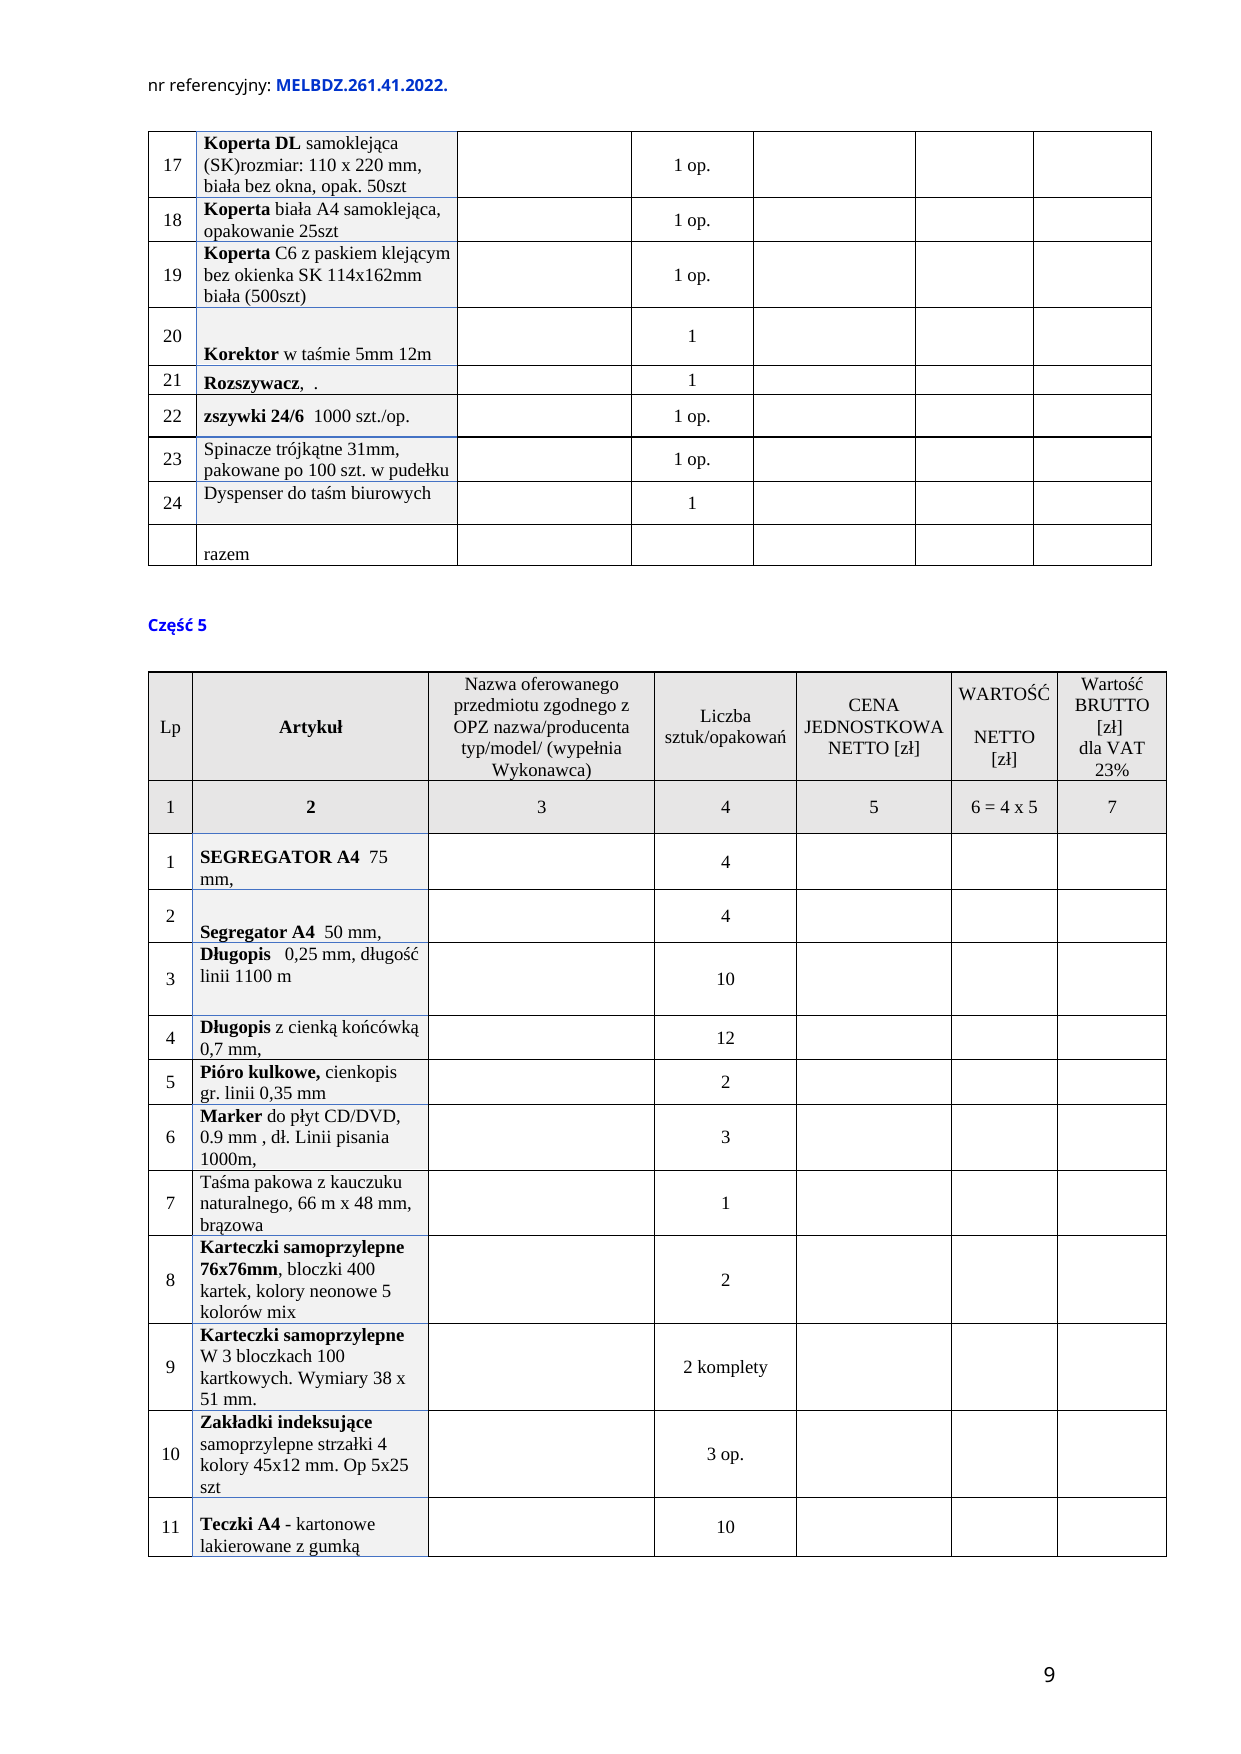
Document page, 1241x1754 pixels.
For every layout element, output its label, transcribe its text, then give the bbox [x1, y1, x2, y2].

table_cell 22 [149, 395, 196, 436]
table_cell [952, 1016, 1057, 1059]
table_cell [952, 1498, 1057, 1556]
table_cell [1034, 395, 1151, 436]
table_cell 1 op. [632, 132, 753, 197]
table_cell 9 [149, 1324, 192, 1410]
table_cell Marker do płyt CD/DVD, 0.9 mm , dł. Linii pisania 1000m, [193, 1105, 428, 1169]
table_cell [754, 438, 915, 481]
table_cell 1 [632, 482, 753, 523]
table_cell 3 [655, 1105, 796, 1169]
table_cell [1034, 198, 1151, 241]
table_cell [797, 1411, 951, 1497]
table_cell Spinacze trójkątne 31mm, pakowane po 100 szt. w pudełku [197, 438, 457, 481]
table_cell [429, 1411, 654, 1497]
table_cell [429, 1324, 654, 1410]
table_cell 11 [149, 1498, 192, 1556]
table_cell [429, 1236, 654, 1323]
table_cell 21 [149, 366, 196, 394]
table_cell [458, 438, 631, 481]
table_header Nazwa oferowanego przedmiotu zgodnego z OPZ nazwa/producenta typ/model/ (wypełnia Wykonawca) [429, 673, 654, 780]
table_cell 3 op. [655, 1411, 796, 1497]
table_cell 23 [149, 438, 196, 481]
table_cell 2 [149, 890, 192, 942]
table_cell [916, 242, 1033, 307]
table_cell [429, 943, 654, 1015]
table_cell 1 op. [632, 242, 753, 307]
table_cell [952, 1060, 1057, 1104]
table_cell [754, 395, 915, 436]
table_cell [952, 1236, 1057, 1323]
table_cell 1 op. [632, 438, 753, 481]
table_cell 19 [149, 242, 196, 307]
table_cell [797, 1236, 951, 1323]
table_cell [458, 198, 631, 241]
table_cell Karteczki samoprzylepne 76x76mm, bloczki 400 kartek, kolory neonowe 5 kolorów mix [193, 1236, 428, 1323]
table_cell 5 [797, 781, 951, 833]
table_cell 24 [149, 482, 196, 523]
table_cell SEGREGATOR A4 75 mm, [193, 834, 428, 889]
table_cell [952, 834, 1057, 889]
table_cell [797, 1324, 951, 1410]
table_cell Zakładki indeksujące samoprzylepne strzałki 4 kolory 45x12 mm. Op 5x25 szt [193, 1411, 428, 1497]
table_cell [754, 242, 915, 307]
table_cell Korektor w taśmie 5mm 12m [197, 308, 457, 364]
table_cell 5 [149, 1060, 192, 1104]
text Część 5 [148, 613, 1092, 636]
table_header Wartość BRUTTO [zł] dla VAT 23% [1058, 673, 1166, 780]
table_header Liczba sztuk/opakowań [655, 673, 796, 780]
table_cell 7 [149, 1171, 192, 1235]
table_cell 6 = 4 x 5 [952, 781, 1057, 833]
table_cell [1058, 1105, 1166, 1169]
table_cell [632, 525, 753, 565]
table_cell [916, 132, 1033, 197]
table_cell [1058, 890, 1166, 942]
table_header Lp [149, 673, 192, 780]
table_cell 20 [149, 308, 196, 364]
table_cell [1034, 366, 1151, 394]
table_cell [1034, 132, 1151, 197]
table_cell [1058, 1411, 1166, 1497]
table_cell [429, 1498, 654, 1556]
table_cell 18 [149, 198, 196, 241]
table_header WARTOŚĆ NETTO [zł] [952, 673, 1057, 780]
table_cell 2 [655, 1236, 796, 1323]
table_cell [797, 834, 951, 889]
table_cell [1058, 943, 1166, 1015]
table_cell [1058, 1016, 1166, 1059]
table_cell [754, 482, 915, 523]
table_cell [429, 1171, 654, 1235]
table_cell 2 komplety [655, 1324, 796, 1410]
table_cell [1034, 482, 1151, 523]
table_cell [149, 525, 196, 565]
table_cell [429, 890, 654, 942]
table_cell 10 [655, 943, 796, 1015]
table_cell [1058, 1060, 1166, 1104]
table_cell Rozszywacz, . [197, 366, 457, 394]
table_cell 1 [655, 1171, 796, 1235]
table_cell 2 [193, 781, 428, 833]
table_cell 4 [655, 834, 796, 889]
table_cell [916, 525, 1033, 565]
table_cell 1 op. [632, 395, 753, 436]
table_cell Koperta DL samoklejąca (SK)rozmiar: 110 x 220 mm, biała bez okna, opak. 50szt [197, 132, 457, 197]
table_cell Długopis 0,25 mm, długość linii 1100 m [193, 943, 428, 1015]
table_cell [952, 1105, 1057, 1169]
table_cell [1058, 1236, 1166, 1323]
table_cell 1 [632, 308, 753, 364]
table_cell Dyspenser do taśm biurowych [197, 482, 457, 523]
table_cell 6 [149, 1105, 192, 1169]
table_cell 10 [149, 1411, 192, 1497]
table_cell Teczki A4 - kartonowe lakierowane z gumką [193, 1498, 428, 1556]
table_cell [754, 525, 915, 565]
table_header Artykuł [193, 673, 428, 780]
table_cell 1 [149, 834, 192, 889]
table_cell [952, 1411, 1057, 1497]
table_cell 7 [1058, 781, 1166, 833]
table_cell Segregator A4 50 mm, [193, 890, 428, 942]
table_cell [916, 482, 1033, 523]
table_cell Długopis z cienką końcówką 0,7 mm, [193, 1016, 428, 1059]
table_cell Koperta C6 z paskiem klejącym bez okienka SK 114x162mm biała (500szt) [197, 242, 457, 307]
table_cell [1034, 242, 1151, 307]
table_cell [754, 132, 915, 197]
table_cell [1034, 525, 1151, 565]
table_cell 4 [655, 890, 796, 942]
table_cell [1034, 438, 1151, 481]
table_header CENA JEDNOSTKOWA NETTO [zł] [797, 673, 951, 780]
table_cell [797, 1060, 951, 1104]
table_cell 1 [632, 366, 753, 394]
table_cell 4 [149, 1016, 192, 1059]
table_cell [754, 198, 915, 241]
table_cell [952, 890, 1057, 942]
table_cell 3 [149, 943, 192, 1015]
table_cell [916, 308, 1033, 364]
table_cell 8 [149, 1236, 192, 1323]
table_cell [797, 1105, 951, 1169]
table_cell 2 [655, 1060, 796, 1104]
table_cell Taśma pakowa z kauczuku naturalnego, 66 m x 48 mm, brązowa [193, 1171, 428, 1235]
table_cell [458, 482, 631, 523]
table_cell [458, 525, 631, 565]
table_cell [458, 308, 631, 364]
table_cell [952, 943, 1057, 1015]
table_cell Karteczki samoprzylepne W 3 bloczkach 100 kartkowych. Wymiary 38 x 51 mm. [193, 1324, 428, 1410]
table_cell [429, 1016, 654, 1059]
table_cell [952, 1324, 1057, 1410]
table_cell 4 [655, 781, 796, 833]
table_cell [797, 1498, 951, 1556]
table_cell 1 op. [632, 198, 753, 241]
table_cell Koperta biała A4 samoklejąca, opakowanie 25szt [197, 198, 457, 241]
table_cell 17 [149, 132, 196, 197]
table_cell [429, 1060, 654, 1104]
table_cell 10 [655, 1498, 796, 1556]
table_cell Pióro kulkowe, cienkopis gr. linii 0,35 mm [193, 1060, 428, 1104]
table_cell 12 [655, 1016, 796, 1059]
table_cell [754, 308, 915, 364]
table_cell [458, 366, 631, 394]
table_cell 3 [429, 781, 654, 833]
table_cell [754, 366, 915, 394]
table_cell [458, 395, 631, 436]
table_cell [1034, 308, 1151, 364]
table_cell [1058, 1324, 1166, 1410]
table_cell razem [197, 525, 457, 565]
table_cell [429, 834, 654, 889]
table_cell [458, 132, 631, 197]
table_cell [1058, 1498, 1166, 1556]
table_cell [916, 438, 1033, 481]
table_cell [797, 1016, 951, 1059]
table_cell [797, 943, 951, 1015]
table_cell [1058, 1171, 1166, 1235]
table_cell [916, 198, 1033, 241]
table_cell [458, 242, 631, 307]
table_cell [1058, 834, 1166, 889]
table_cell [797, 890, 951, 942]
table_cell zszywki 24/6 1000 szt./op. [197, 395, 457, 436]
table_cell [429, 1105, 654, 1169]
table_cell [797, 1171, 951, 1235]
table_cell [916, 366, 1033, 394]
table_cell [916, 395, 1033, 436]
table_cell [952, 1171, 1057, 1235]
table_cell 1 [149, 781, 192, 833]
